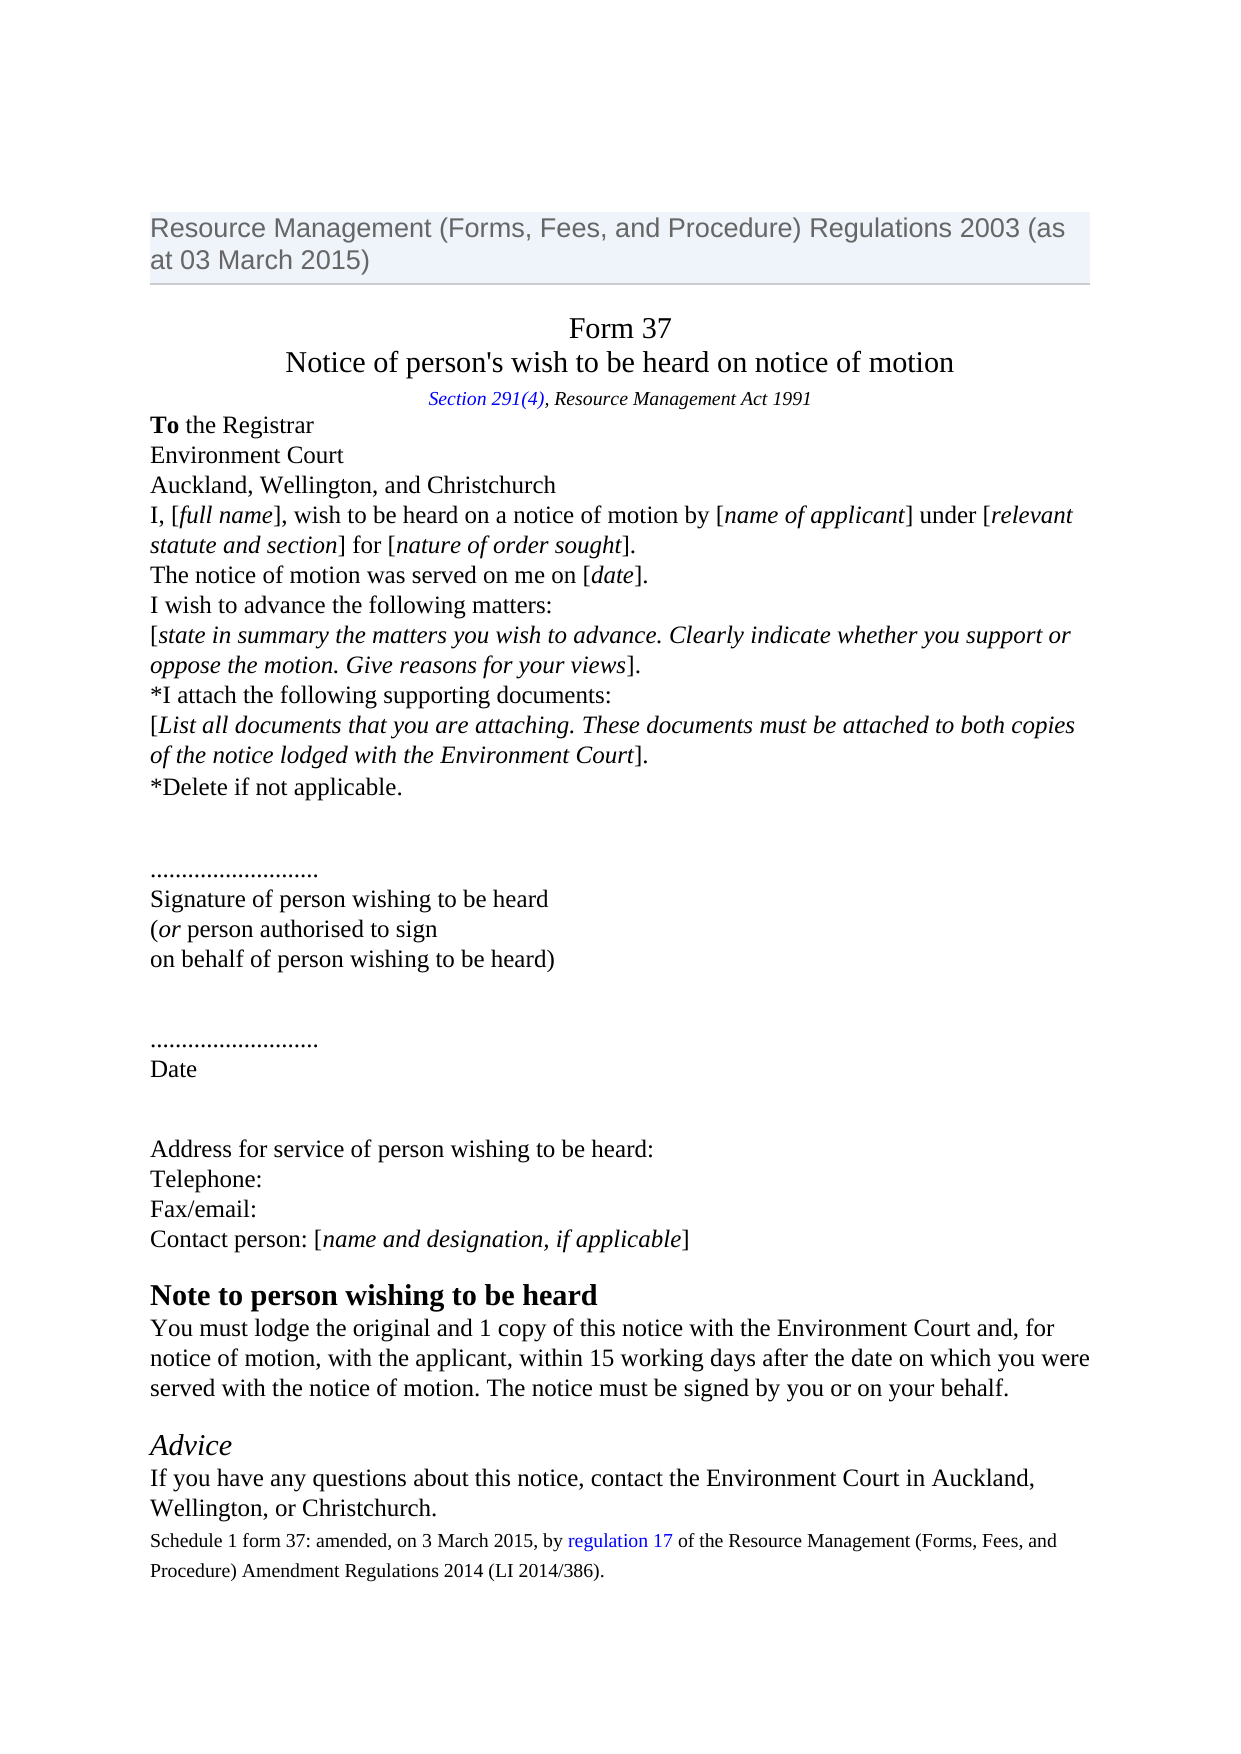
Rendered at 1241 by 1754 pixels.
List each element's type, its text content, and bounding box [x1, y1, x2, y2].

text Form 37 Notice of person's wish to be heard on notice of motion [150, 310, 1090, 379]
text Note to person wishing to be heard [150, 1277, 1090, 1312]
text You must lodge the original and 1 copy of this notice with the Environment Court and, for notice of motion, with the applicant, within 15 working days after the date on which you were served with the notice of motion. The notice must be signed by you or on your behalf. [150, 1312, 1090, 1402]
text ........................... Date [150, 1022, 1090, 1082]
text Resource Management (Forms, Fees, and Procedure) Regulations 2003 (as at 03 March 2015) [150, 212, 1090, 283]
table_header *Delete if not applicable. [149, 769, 411, 802]
text If you have any questions about this notice, contact the Environment Court in Auckland, Wellington, or Christchurch. [150, 1462, 1090, 1522]
text To the Registrar [150, 409, 1065, 439]
text I wish to advance the following matters: [150, 589, 1090, 619]
text I, [full name], wish to be heard on a notice of motion by [name of applicant] under [relevant statute and section] for [nature of order sought]. [150, 499, 1090, 559]
text [List all documents that you are attaching. These documents must be attached to both copies of the notice lodged with the Environment Court]. [150, 709, 1090, 769]
text *I attach the following supporting documents: [150, 679, 1090, 709]
text Advice [150, 1427, 1090, 1462]
text Auckland, Wellington, and Christchurch [150, 469, 1090, 499]
text The notice of motion was served on me on [date]. [150, 559, 1090, 589]
text [state in summary the matters you wish to advance. Clearly indicate whether you support or oppose the motion. Give reasons for your views]. [150, 619, 1090, 679]
text Schedule 1 form 37: amended, on 3 March 2015, by regulation 17 of the Resource Management (Forms, Fees, and Procedure) Amendment Regulations 2014 (LI 2014/386). [150, 1522, 1090, 1582]
text ........................... Signature of person wishing to be heard (or person authorised to sign on behalf of person wishing to be heard) [150, 852, 1090, 972]
text Section 291(4), Resource Management Act 1991 [150, 379, 1090, 409]
text Environment Court [150, 439, 1090, 469]
text Address for service of person wishing to be heard: Telephone: Fax/email: Contact person: [name and designation, if applicable] [150, 1132, 1090, 1252]
